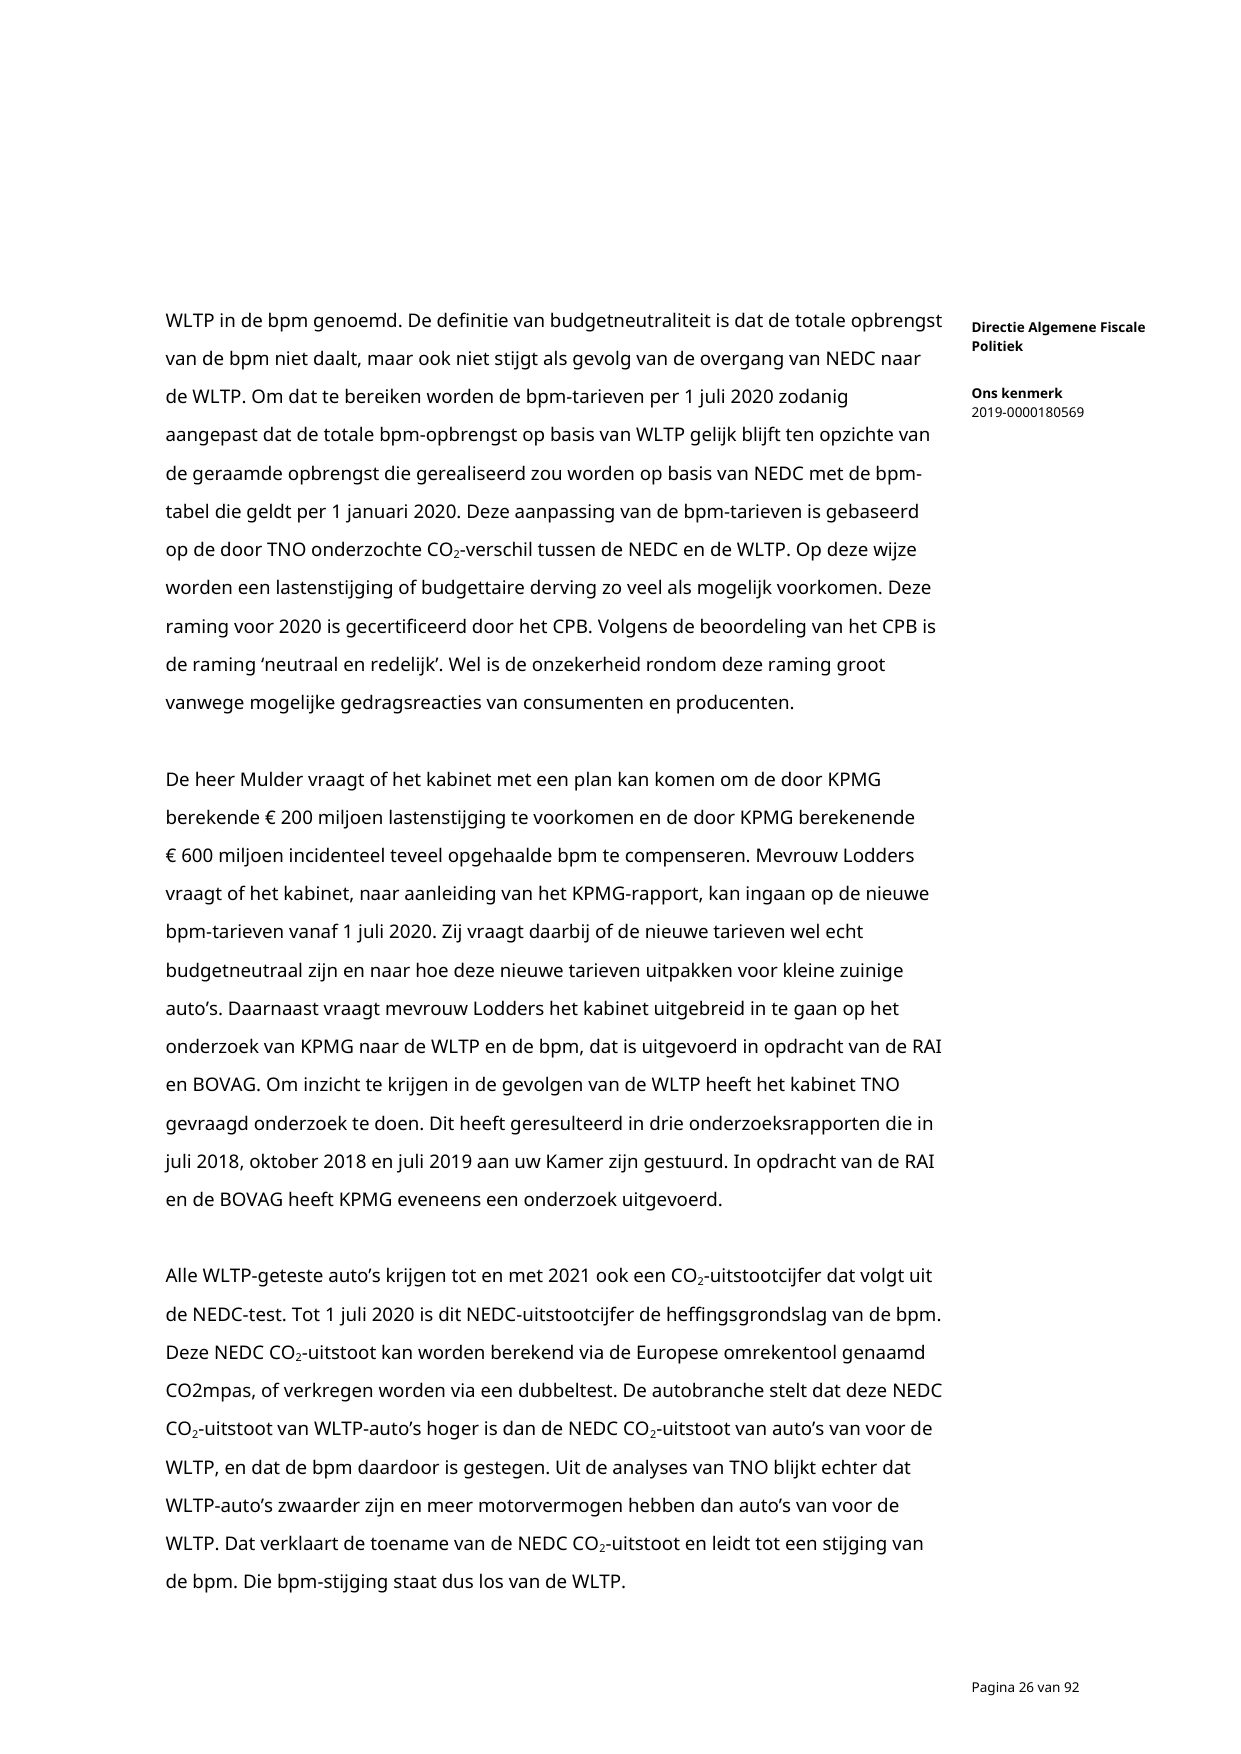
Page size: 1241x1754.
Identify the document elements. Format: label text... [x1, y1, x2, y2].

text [165, 307, 945, 715]
text De heer Mulder vraagt of het kabinet met een plan kan komen om de door KPMG berekende € 200 miljoen lastenstijging te voorkomen en de door KPMG berekenende € 600 miljoen incidenteel teveel opgehaalde bpm te compenseren. Mevrouw Lodders vraagt of het kabinet, naar aanleiding van het KPMG-rapport, kan ingaan op de nieuwe bpm-tarieven vanaf 1 juli 2020. Zij vraagt daarbij of de nieuwe tarieven wel echt budgetneutraal zijn en naar hoe deze nieuwe tarieven uitpakken voor kleine zuinige auto’s. Daarnaast vraagt mevrouw Lodders het kabinet uitgebreid in te gaan op het onderzoek van KPMG naar de WLTP en de bpm, dat is uitgevoerd in opdracht van de RAI en BOVAG. Om inzicht te krijgen in de gevolgen van de WLTP heeft het kabinet TNO gevraagd onderzoek te doen. Dit heeft geresulteerd in drie onderzoeksrapporten die in juli 2018, oktober 2018 en juli 2019 aan uw Kamer zijn gestuurd. In opdracht van de RAI en de BOVAG heeft KPMG eveneens een onderzoek uitgevoerd. [165, 766, 945, 1212]
text Alle WLTP-geteste auto’s krijgen tot en met 2021 ook een CO2-uitstootcijfer dat volgt uit de NEDC-test. Tot 1 juli 2020 is dit NEDC-uitstootcijfer de heffingsgrondslag van de bpm. Deze NEDC CO2-uitstoot kan worden berekend via de Europese omrekentool genaamd CO2mpas, of verkregen worden via een dubbeltest. De autobranche stelt dat deze NEDC CO2-uitstoot van WLTP-auto’s hoger is dan de NEDC CO2-uitstoot van auto’s van voor de WLTP, en dat de bpm daardoor is gestegen. Uit de analyses van TNO blijkt echter dat WLTP-auto’s zwaarder zijn en meer motorvermogen hebben dan auto’s van voor de WLTP. Dat verklaart de toename van de NEDC CO2-uitstoot en leidt tot een stijging van de bpm. Die bpm-stijging staat dus los van de WLTP. [165, 1263, 945, 1594]
